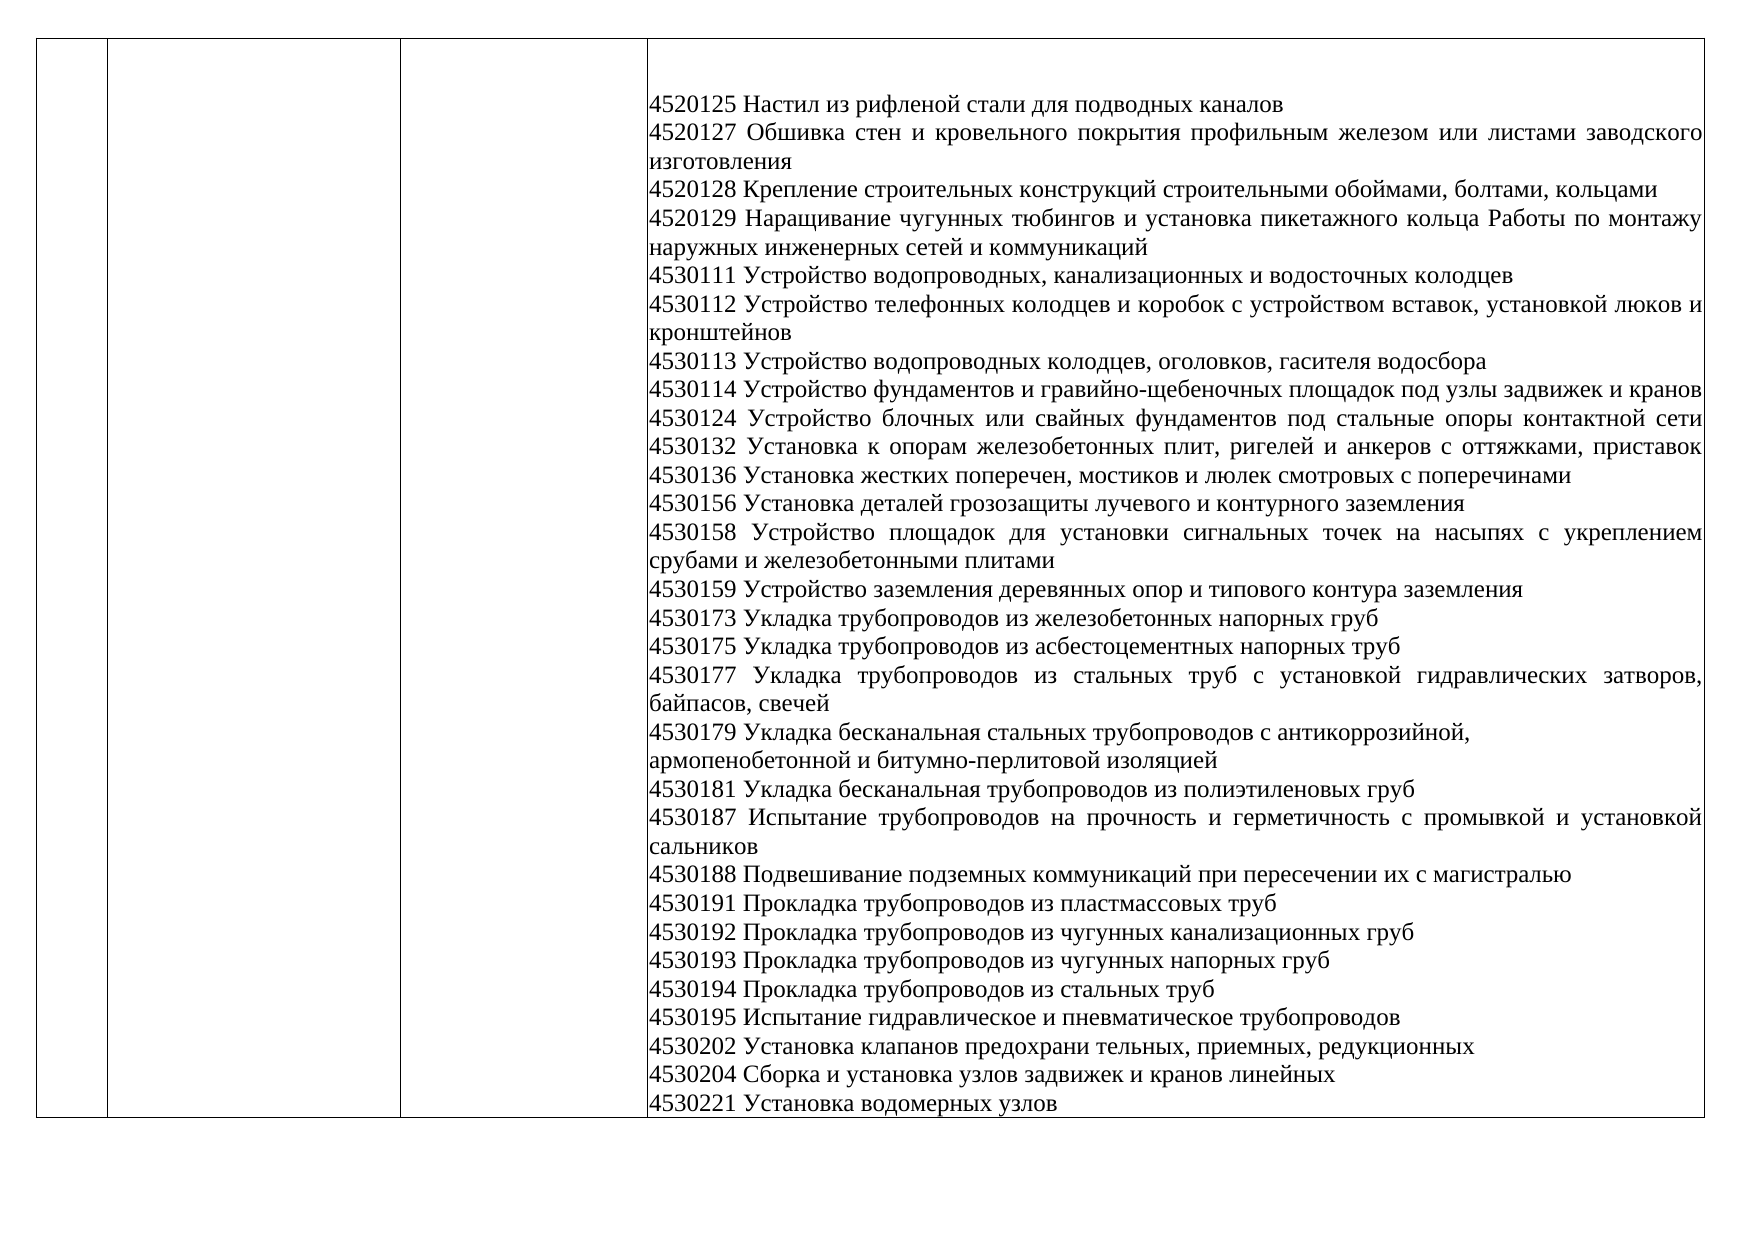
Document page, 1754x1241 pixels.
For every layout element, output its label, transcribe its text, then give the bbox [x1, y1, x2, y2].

table_header [37, 39, 107, 1117]
table_header [108, 39, 400, 1117]
table_header 4520125 Настил из рифленой стали для подводных каналов 4520127 Обшивка стен и кровельного покрытия профильным железом или листами заводского изготовления 4520128 Крепление строительных конструкций строительными обоймами, болтами, кольцами 4520129 Наращивание чугунных тюбингов и установка пикетажного кольца Работы по монтажу наружных инженерных сетей и коммуникаций 4530111 Устройство водопроводных, канализационных и водосточных колодцев 4530112 Устройство телефонных колодцев и коробок с устройством вставок, установкой люков и кронштейнов 4530113 Устройство водопроводных колодцев, оголовков, гасителя водосбора 4530114 Устройство фундаментов и гравийно-щебеночных площадок под узлы задвижек и кранов 4530124 Устройство блочных или свайных фундаментов под стальные опоры контактной сети 4530132 Установка к опорам железобетонных плит, ригелей и анкеров с оттяжками, приставок 4530136 Установка жестких поперечен, мостиков и люлек смотровых с поперечинами 4530156 Установка деталей грозозащиты лучевого и контурного заземления 4530158 Устройство площадок для установки сигнальных точек на насыпях с укреплением срубами и железобетонными плитами 4530159 Устройство заземления деревянных опор и типового контура заземления 4530173 Укладка трубопроводов из железобетонных напорных груб 4530175 Укладка трубопроводов из асбестоцементных напорных труб 4530177 Укладка трубопроводов из стальных труб с установкой гидравлических затворов, байпасов, свечей 4530179 Укладка бесканальная стальных трубопроводов с антикоррозийной, армопенобетонной и битумно-перлитовой изоляцией 4530181 Укладка бесканальная трубопроводов из полиэтиленовых груб 4530187 Испытание трубопроводов на прочность и герметичность с промывкой и установкой сальников 4530188 Подвешивание подземных коммуникаций при пересечении их с магистралью 4530191 Прокладка трубопроводов из пластмассовых труб 4530192 Прокладка трубопроводов из чугунных канализационных груб 4530193 Прокладка трубопроводов из чугунных напорных груб 4530194 Прокладка трубопроводов из стальных труб 4530195 Испытание гидравлическое и пневматическое трубопроводов 4530202 Установка клапанов предохрани тельных, приемных, редукционных 4530204 Сборка и установка узлов задвижек и кранов линейных 4530221 Установка водомерных узлов [648, 39, 1704, 1117]
table_header [401, 39, 647, 1117]
